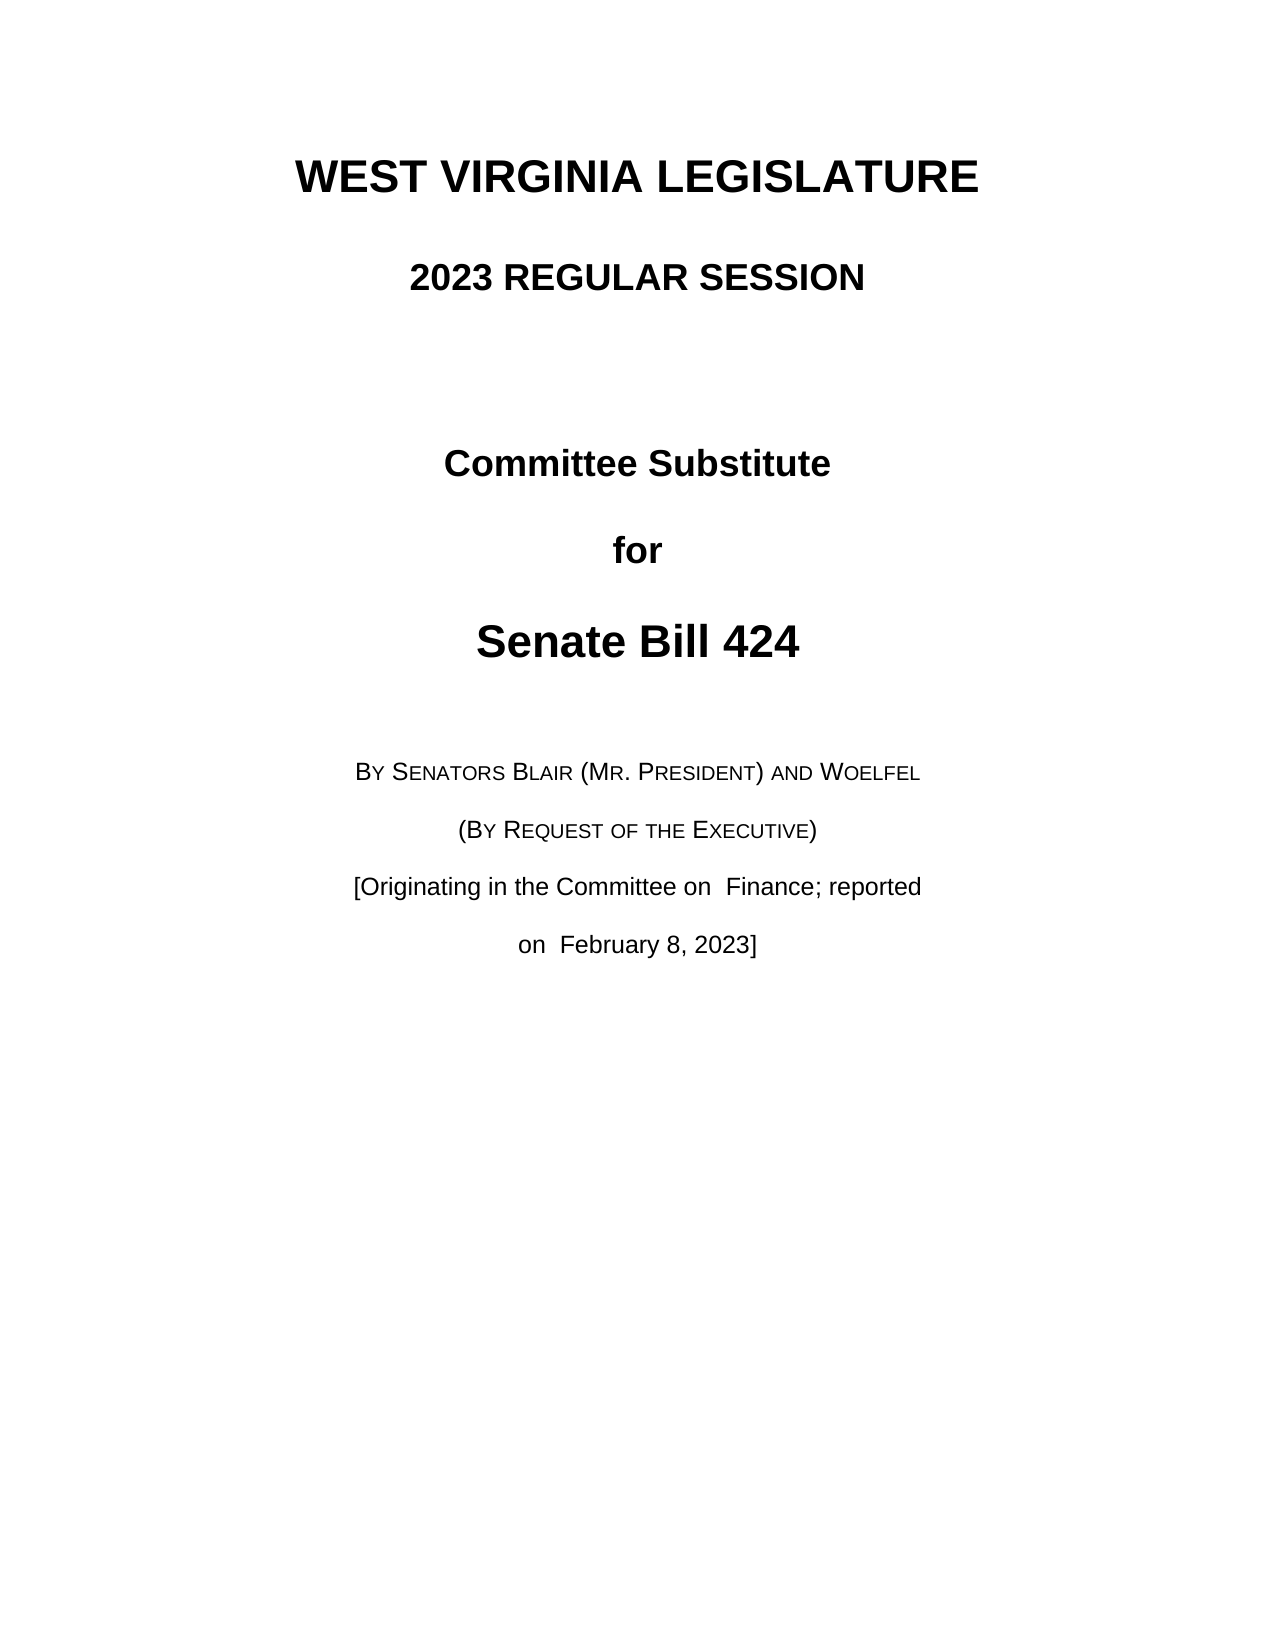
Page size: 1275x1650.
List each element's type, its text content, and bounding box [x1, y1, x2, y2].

text Bill [150, 614, 1125, 667]
text (By Request of the Executive) [337, 814, 937, 843]
text [Originating in the Committee on ; reported on ] [337, 872, 937, 958]
title for [150, 528, 1125, 571]
text By Senators Blair (Mr. President) and Woelfel [337, 757, 937, 786]
title 2023 regular session [150, 255, 1125, 298]
title WEST virginia legislature [150, 150, 1125, 203]
